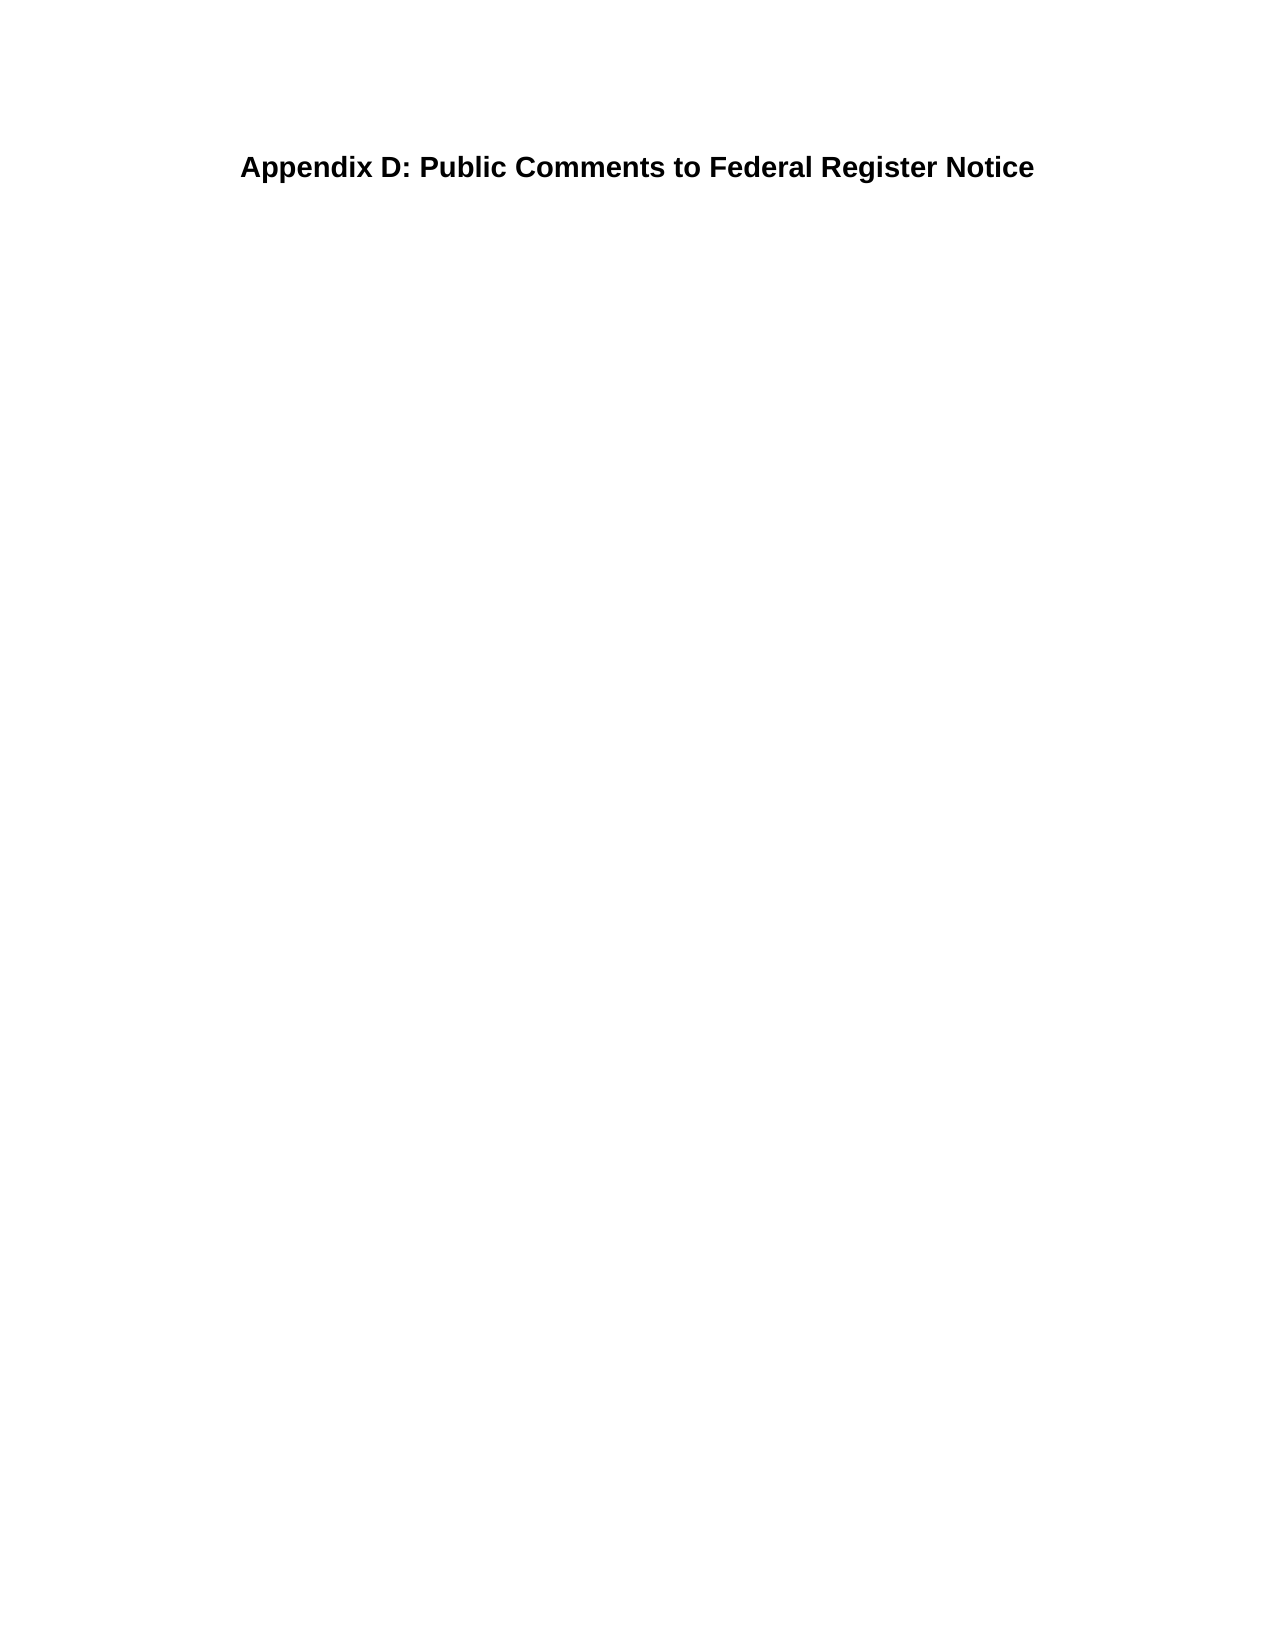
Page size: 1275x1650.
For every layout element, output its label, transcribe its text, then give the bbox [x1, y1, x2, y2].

text Appendix D: Public Comments to Federal Register Notice [150, 150, 1125, 183]
